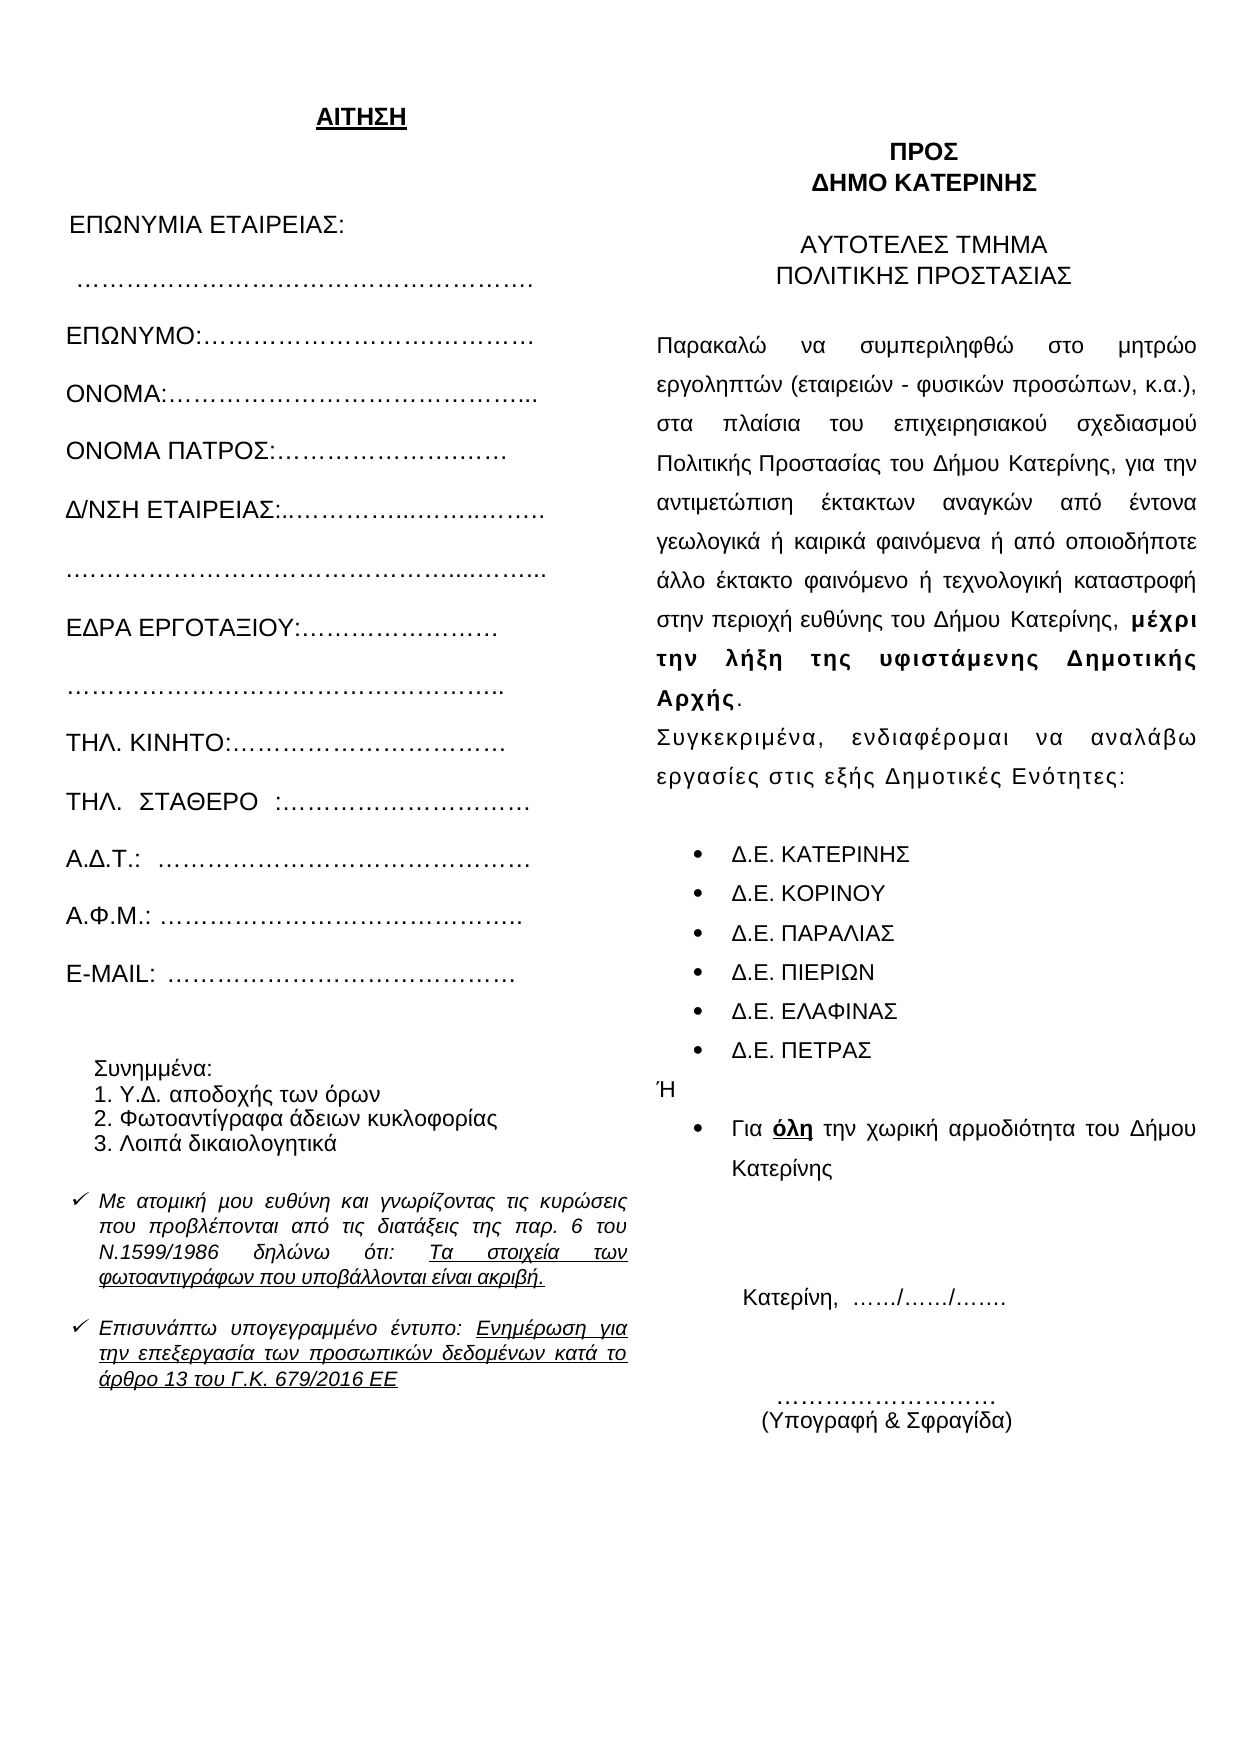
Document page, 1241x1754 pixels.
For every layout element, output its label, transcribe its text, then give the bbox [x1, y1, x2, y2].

text ΕΠΩΝΥΜΟ:……………………….…………ΟΝΟΜΑ:……………………………………... ΟΝΟΜΑ ΠΑΤΡΟΣ:………………….…… [66, 321, 542, 465]
text Παρακαλώ να συμπεριληφθώ στο μητρώο εργοληπτών (εταιρειών - φυσικών προσώπων, κ.α.), στα πλαίσια του επιχειρησιακού σχεδιασμού Πολιτικής Προστασίας του Δήμου Κατερίνης, για την αντιμετώπιση έκτακτων αναγκών από έντονα γεωλογικά ή καιρικά φαινόμενα ή από οποιοδήποτε άλλο έκτακτο φαινόμενο ή τεχνολογική καταστροφή στην περιοχή ευθύνης του Δήμου Κατερίνης, μέχρι την λήξη της υφιστάμενης Δημοτικής Αρχής. [656, 332, 1197, 711]
text ΠΟΛΙΤΙΚΗΣ ΠΡΟΣΤΑΣΙΑΣ [736, 260, 1111, 290]
text ΑΙΤΗΣΗ [301, 102, 421, 131]
list Δ.Ε. ΚΑΤΕΡΙΝΗΣ [694, 841, 1197, 868]
text 1. Υ.∆. αποδοχής των όρων [94, 1082, 628, 1106]
text Συγκεκριμένα, ενδιαφέρομαι να αναλάβω εργασίες στις εξής Δημοτικές Ενότητες: [656, 724, 1197, 789]
text (Υπογραφή & Σφραγίδα) [656, 1410, 1026, 1432]
text 3. Λοιπά δικαιολογητικά [94, 1130, 628, 1156]
text ∆/ΝΣΗ ΕΤΑΙΡΕΙΑΣ:..…………...……..…….. [66, 495, 571, 523]
text Κατερίνη, ……/……/……. [656, 1284, 1092, 1310]
text ΕΠΩΝΥΜΙΑ ΕΤΑΙΡΕΙΑΣ: [69, 216, 628, 238]
text ΕΔΡΑ ΕΡΓΟΤΑΞΙΟΥ:…………………… [66, 613, 516, 642]
text ……………………… [656, 1381, 1041, 1410]
text ΔΗΜΟ ΚΑΤΕΡΙΝΗΣ [796, 166, 1052, 197]
list Δ.Ε. ΕΛΑΦΙΝΑΣ [694, 998, 1197, 1024]
text .………………………………………....……... [66, 554, 556, 583]
list Δ.Ε. ΠΑΡΑΛΙΑΣ [694, 919, 1197, 946]
list Δ.Ε. ΠΕΤΡΑΣ [694, 1037, 1197, 1063]
list Επισυνάπτω υπογεγραμμένο έντυπο: Ενημέρωση για την επεξεργασία των προσωπικών δεδομένων κατά το άρθρο 13 του Γ.Κ. 679/2016 ΕΕ [69, 1315, 629, 1391]
text 2. Φωτοαντίγραφα άδειων κυκλοφορίας [94, 1106, 628, 1130]
text ΤΗΛ. ΚΙΝΗΤΟ:…………………………… [66, 728, 516, 757]
text ΠΡΟΣ [886, 137, 961, 166]
text …………………………………………….. [66, 671, 516, 700]
text Ή [656, 1076, 1197, 1103]
text Συνημμένα: [94, 1057, 628, 1082]
list Δ.Ε. ΠΙΕΡΙΩΝ [694, 959, 1197, 985]
list Για όλη την χωρική αρμοδιότητα του Δήμου Κατερίνης [694, 1115, 1197, 1181]
list Με ατοµική µου ευθύνη και γνωρίζοντας τις κυρώσεις που προβλέπονται από τις διατάξεις της παρ. 6 του Ν.1599/1986 δηλώνω ότι: Τα στοιχεία των φωτοαντιγράφων που υποβάλλονται είναι ακριβή. [69, 1188, 629, 1290]
text ΤΗΛ. ΣΤΑΘΕΡΟ :………………………… Α.∆.Τ.: ……………………………………… Α.Φ.Μ.: …………………………………….. [66, 787, 532, 930]
text ………………………………………………. [54, 264, 628, 293]
list Δ.Ε. ΚΟΡΙΝΟΥ [694, 880, 1197, 907]
text ΑΥΤΟΤΕΛΕΣ ΤΜΗΜΑ [736, 229, 1111, 259]
text E-MAIL: …………………………………… [66, 959, 538, 988]
